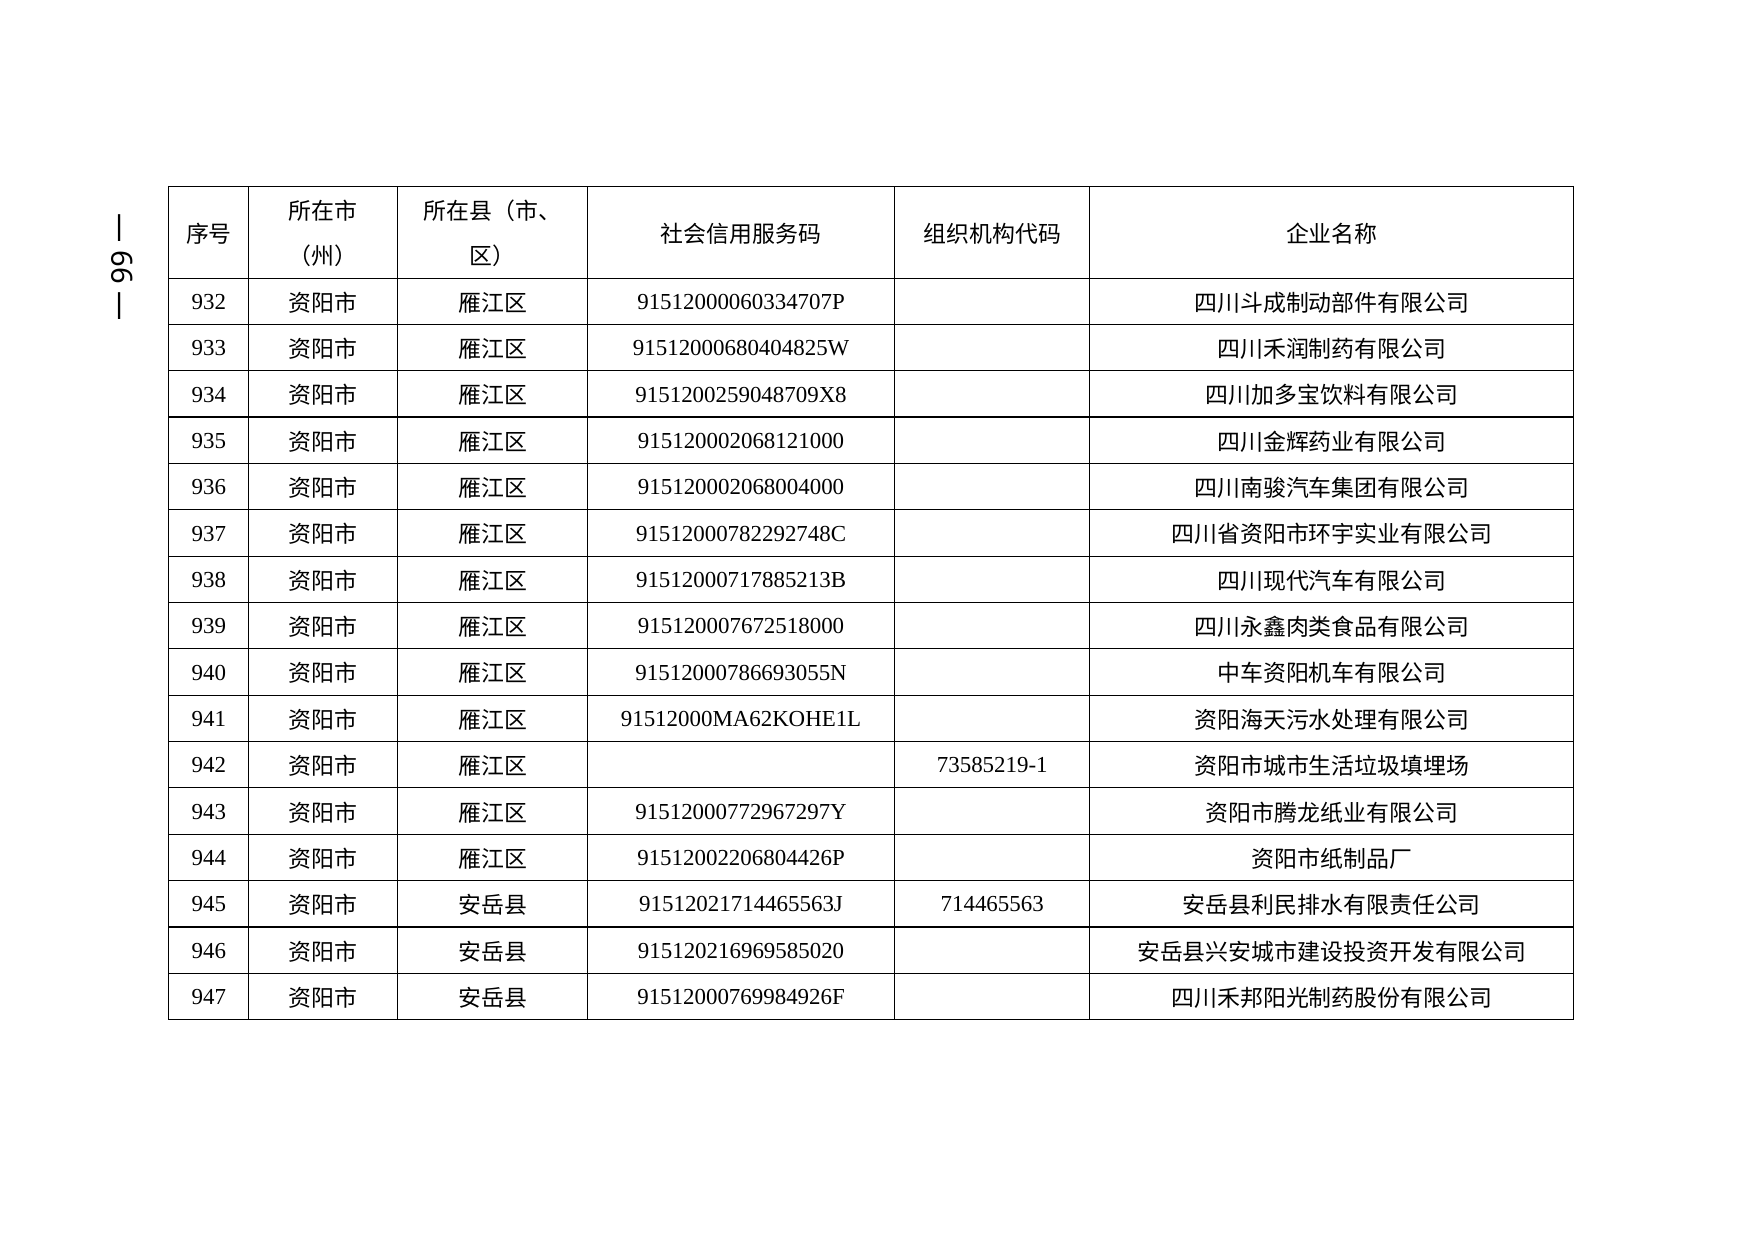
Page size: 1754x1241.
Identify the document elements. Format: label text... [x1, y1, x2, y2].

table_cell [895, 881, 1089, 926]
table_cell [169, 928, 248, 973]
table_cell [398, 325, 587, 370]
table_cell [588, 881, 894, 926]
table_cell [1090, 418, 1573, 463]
table_header 序号 [169, 187, 248, 277]
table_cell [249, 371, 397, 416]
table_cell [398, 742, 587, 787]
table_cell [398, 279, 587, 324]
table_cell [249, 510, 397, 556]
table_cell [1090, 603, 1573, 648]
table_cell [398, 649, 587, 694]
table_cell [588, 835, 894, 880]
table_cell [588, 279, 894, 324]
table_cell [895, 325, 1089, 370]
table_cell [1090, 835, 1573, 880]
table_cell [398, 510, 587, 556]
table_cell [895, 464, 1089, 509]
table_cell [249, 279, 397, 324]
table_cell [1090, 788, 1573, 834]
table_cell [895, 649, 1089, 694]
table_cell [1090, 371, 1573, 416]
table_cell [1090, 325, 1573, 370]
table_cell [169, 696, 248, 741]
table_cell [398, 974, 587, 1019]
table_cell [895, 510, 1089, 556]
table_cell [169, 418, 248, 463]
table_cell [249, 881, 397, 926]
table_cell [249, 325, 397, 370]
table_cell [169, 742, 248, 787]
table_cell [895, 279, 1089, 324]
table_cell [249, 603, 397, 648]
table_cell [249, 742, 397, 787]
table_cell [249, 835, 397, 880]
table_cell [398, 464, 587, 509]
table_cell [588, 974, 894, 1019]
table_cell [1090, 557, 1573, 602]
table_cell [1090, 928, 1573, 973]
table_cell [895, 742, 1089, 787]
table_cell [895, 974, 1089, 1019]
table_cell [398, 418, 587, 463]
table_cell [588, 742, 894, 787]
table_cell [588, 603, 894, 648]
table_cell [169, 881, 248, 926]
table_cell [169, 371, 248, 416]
table_header 组织机构代码 [895, 187, 1089, 277]
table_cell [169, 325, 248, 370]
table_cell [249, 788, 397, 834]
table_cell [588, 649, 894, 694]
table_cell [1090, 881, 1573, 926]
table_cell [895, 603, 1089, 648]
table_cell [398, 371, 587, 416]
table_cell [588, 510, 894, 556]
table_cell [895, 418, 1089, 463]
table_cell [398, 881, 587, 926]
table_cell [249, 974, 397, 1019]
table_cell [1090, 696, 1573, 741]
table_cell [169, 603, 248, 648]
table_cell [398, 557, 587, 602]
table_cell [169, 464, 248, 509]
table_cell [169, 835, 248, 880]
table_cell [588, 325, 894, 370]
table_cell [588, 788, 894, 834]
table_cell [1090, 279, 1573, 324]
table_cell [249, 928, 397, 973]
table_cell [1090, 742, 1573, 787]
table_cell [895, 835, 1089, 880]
table_header 所在县（市、区） [398, 187, 587, 277]
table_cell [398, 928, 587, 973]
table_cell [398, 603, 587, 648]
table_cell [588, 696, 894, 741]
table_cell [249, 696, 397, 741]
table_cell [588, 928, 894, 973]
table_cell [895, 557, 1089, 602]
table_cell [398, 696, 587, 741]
table_header 所在市（州） [249, 187, 397, 277]
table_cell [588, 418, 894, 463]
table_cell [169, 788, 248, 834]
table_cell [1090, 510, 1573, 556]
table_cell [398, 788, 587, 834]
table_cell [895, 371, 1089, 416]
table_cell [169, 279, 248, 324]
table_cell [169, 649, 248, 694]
table_header 社会信用服务码 [588, 187, 894, 277]
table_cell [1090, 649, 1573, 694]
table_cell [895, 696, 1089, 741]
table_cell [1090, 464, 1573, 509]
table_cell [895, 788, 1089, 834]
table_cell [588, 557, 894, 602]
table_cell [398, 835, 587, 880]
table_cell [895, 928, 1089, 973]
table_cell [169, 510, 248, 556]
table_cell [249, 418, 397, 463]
table_header 企业名称 [1090, 187, 1573, 277]
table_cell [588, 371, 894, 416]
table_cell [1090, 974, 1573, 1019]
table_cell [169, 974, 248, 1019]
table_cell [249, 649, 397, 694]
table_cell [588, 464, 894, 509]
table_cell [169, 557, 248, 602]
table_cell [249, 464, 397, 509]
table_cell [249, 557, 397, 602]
